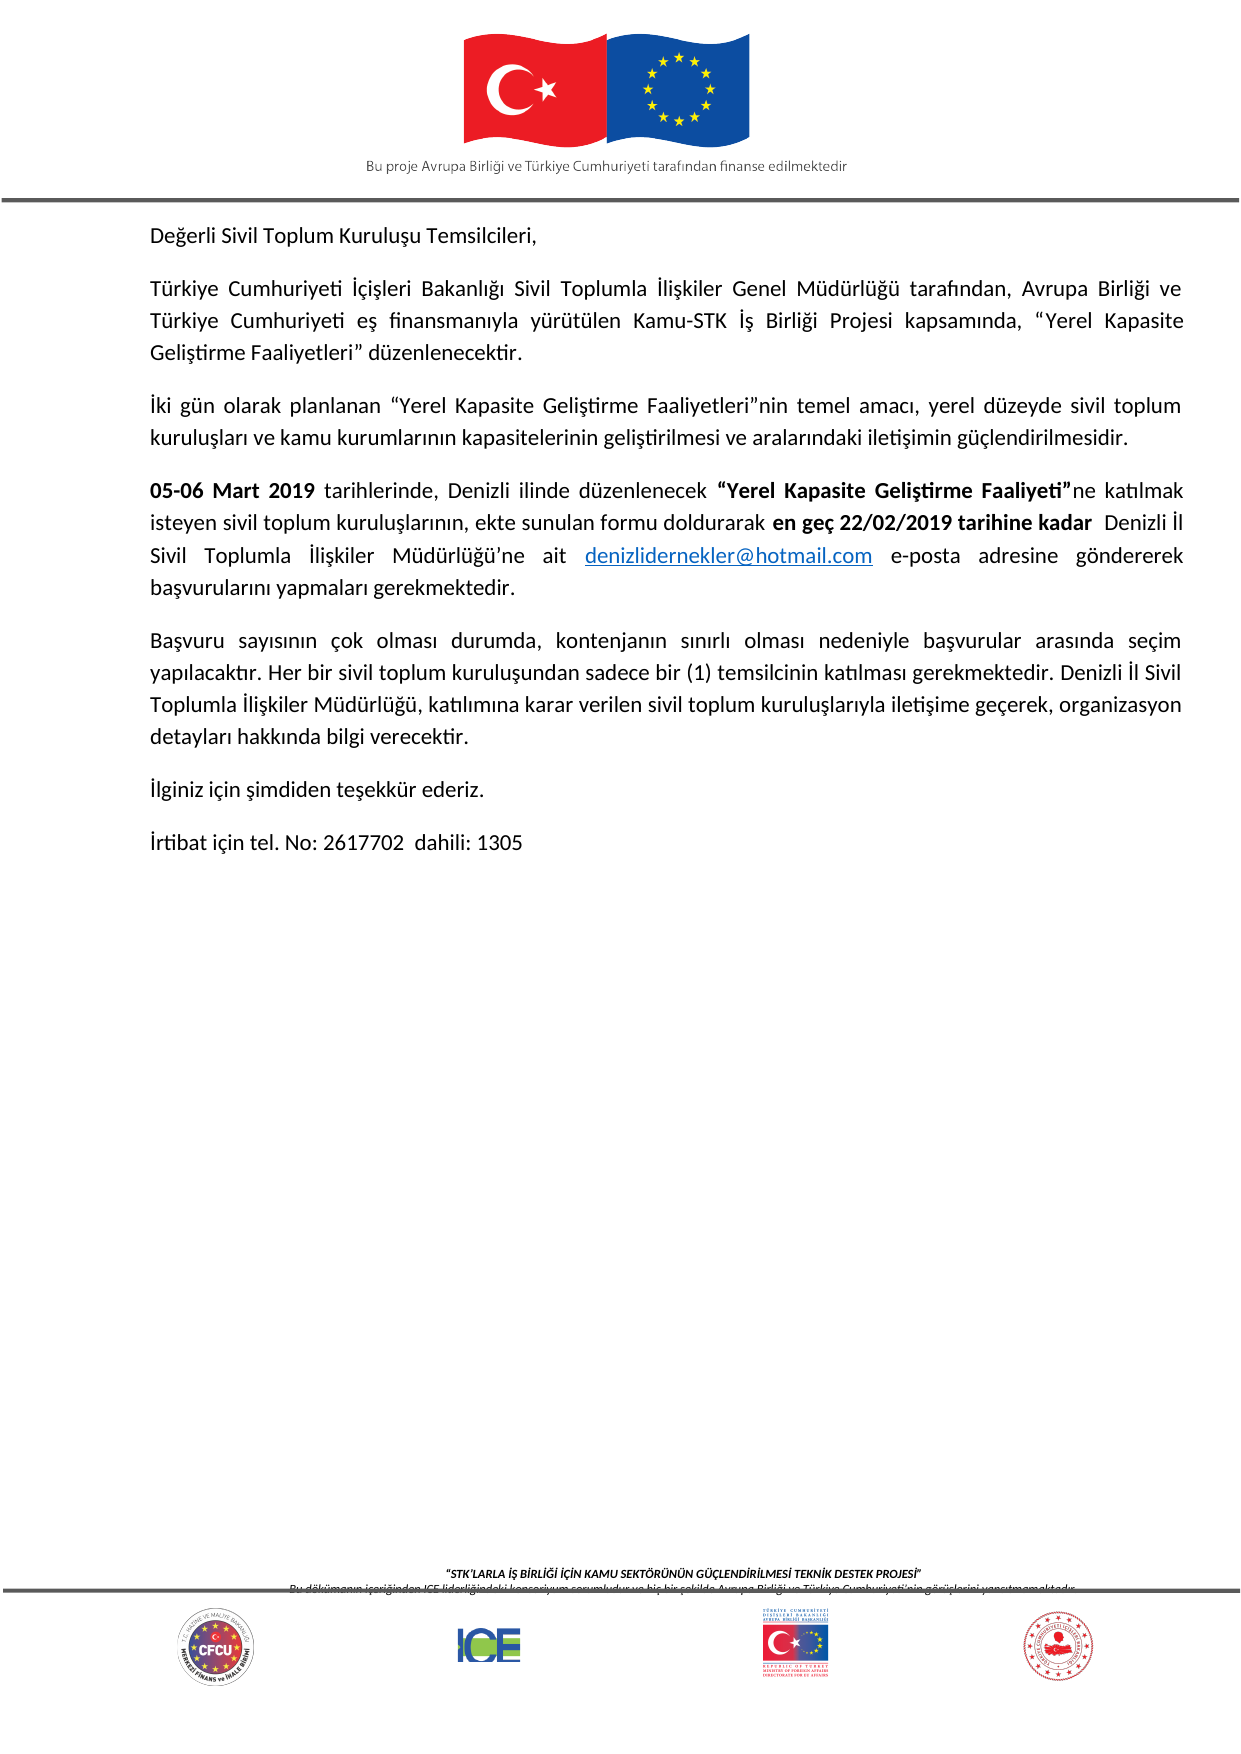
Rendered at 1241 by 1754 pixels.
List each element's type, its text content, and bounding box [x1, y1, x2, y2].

text Başvuru sayısının çok olması durumda, kontenjanın sınırlı olması nedeniyle başvurular arasında seçim yapılacaktır. Her bir sivil toplum kuruluşundan sadece bir (1) temsilcinin katılması gerekmektedir. Denizli İl Sivil Toplumla İlişkiler Müdürlüğü, katılımına karar verilen sivil toplum kuruluşlarıyla iletişime geçerek, organizasyon detayları hakkında bilgi verecektir. [150, 626, 1184, 751]
picture [177, 1608, 254, 1686]
text İrtibat için tel. No: 2617702 dahili: 1305 [150, 828, 1184, 857]
text 05-06 Mart 2019 tarihlerinde, Denizli ilinde düzenlenecek “Yerel Kapasite Geliştirme Faaliyeti”ne katılmak isteyen sivil toplum kuruluşlarının, ekte sunulan formu doldurarak en geç 22/02/2019 tarihine kadar Denizli İl Sivil Toplumla İlişkiler Müdürlüğü’ne ait denizlidernekler@hotmail.com e-posta adresine göndererek başvurularını yapmaları gerekmektedir. [150, 476, 1184, 601]
text İki gün olarak planlanan “Yerel Kapasite Geliştirme Faaliyetleri”nin temel amacı, yerel düzeyde sivil toplum kuruluşları ve kamu kurumlarının kapasitelerinin geliştirilmesi ve aralarındaki iletişimin güçlendirilmesidir. [150, 391, 1184, 451]
picture [358, 23, 855, 183]
text Türkiye Cumhuriyeti İçişleri Bakanlığı Sivil Toplumla İlişkiler Genel Müdürlüğü tarafından, Avrupa Birliği ve Türkiye Cumhuriyeti eş finansmanıyla yürütülen Kamu-STK İş Birliği Projesi kapsamında, “Yerel Kapasite Geliştirme Faaliyetleri” düzenlenecektir. [150, 274, 1184, 366]
text Değerli Sivil Toplum Kuruluşu Temsilcileri, [150, 221, 1184, 249]
text İlginiz için şimdiden teşekkür ederiz. [150, 776, 1184, 803]
picture [1020, 1610, 1096, 1682]
picture [762, 1607, 829, 1678]
picture [457, 1628, 521, 1662]
